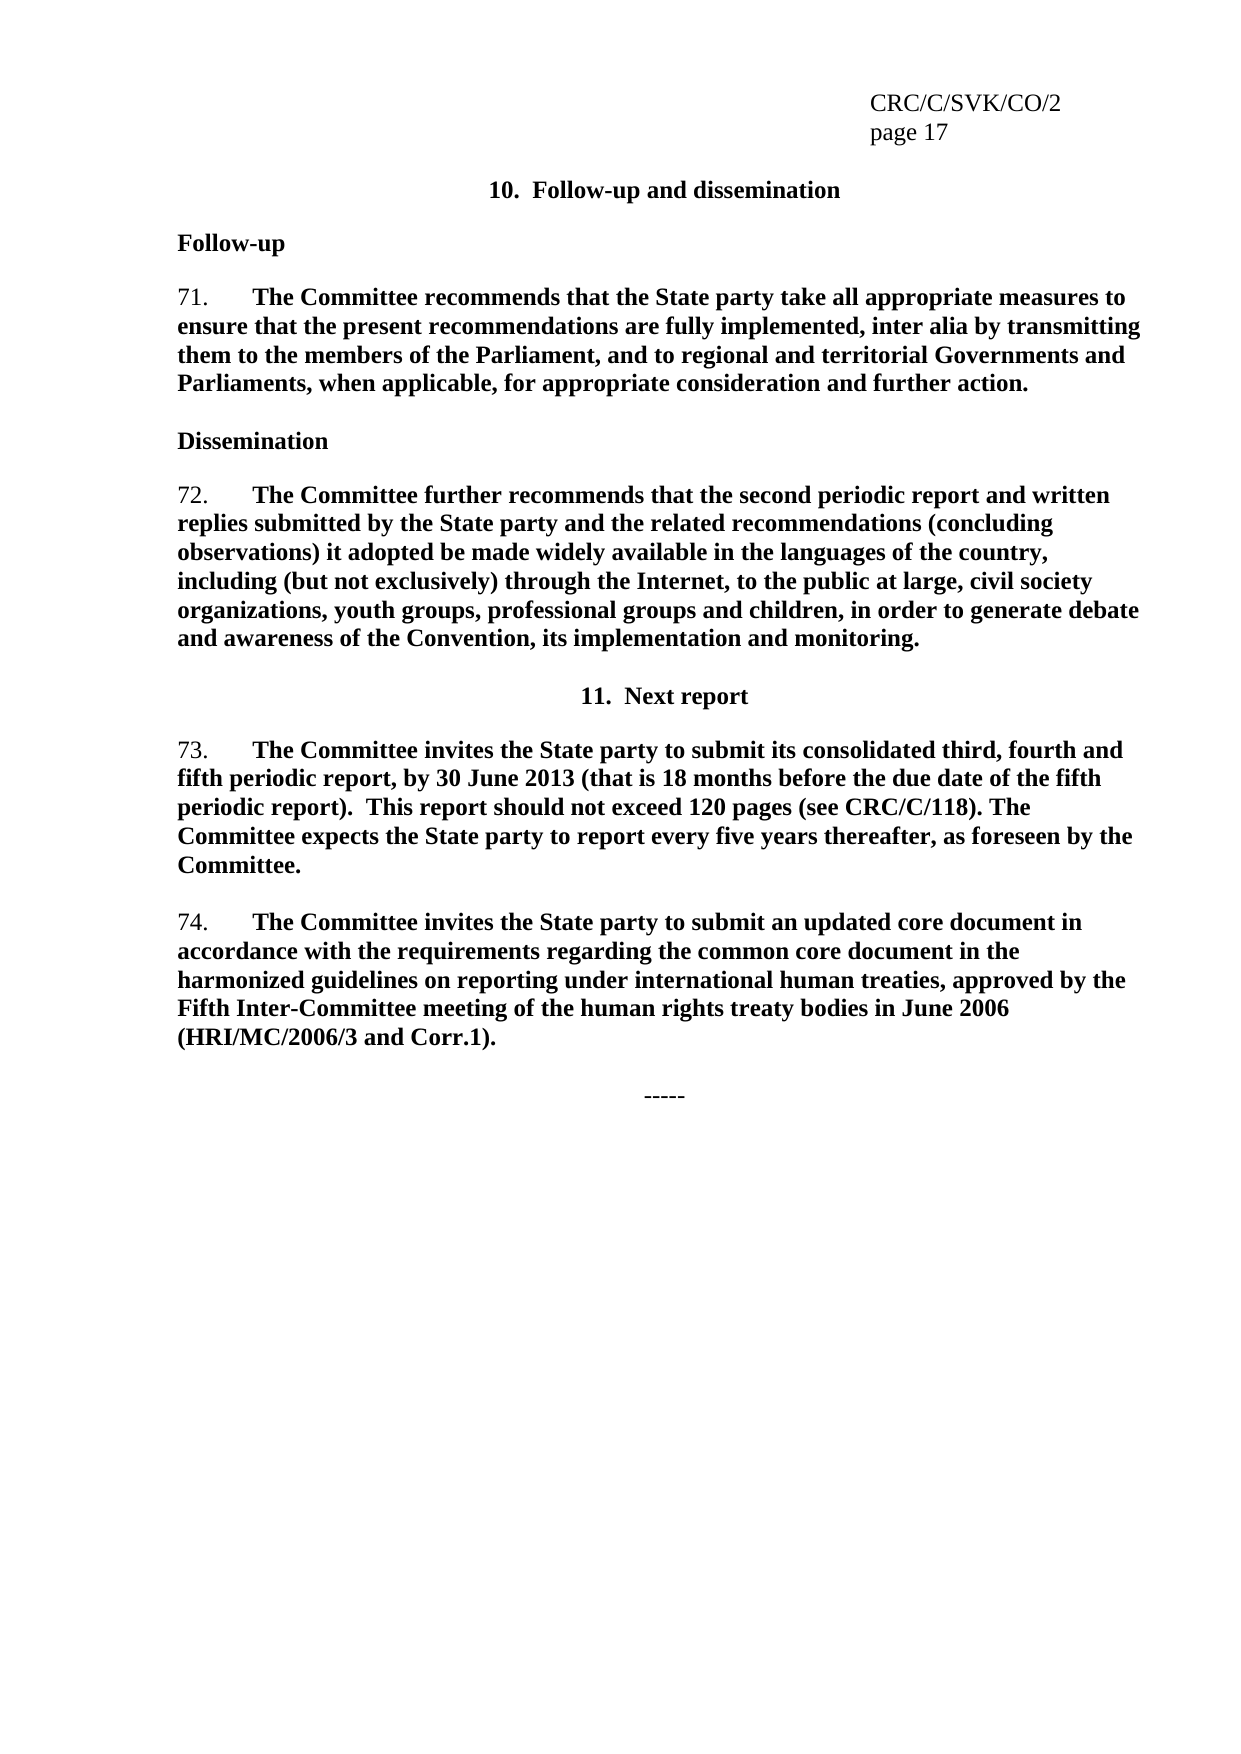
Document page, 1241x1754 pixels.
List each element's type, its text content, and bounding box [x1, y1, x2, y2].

text Dissemination [177, 426, 1152, 455]
text 11. Next report [177, 681, 1152, 710]
text Follow-up [177, 228, 1152, 257]
text 10. Follow-up and dissemination [177, 175, 1152, 203]
list The Committee invites the State party to submit its consolidated third, fourth and fifth periodic report, by 30 June 2013 (that is 18 months before the due date of the fifth periodic report). This report should not exceed 120 pages (see CRC/C/118). The Committee expects the State party to report every five years thereafter, as foreseen by the Committee. [177, 735, 1152, 878]
text ----- [177, 1080, 1152, 1108]
list The Committee recommends that the State party take all appropriate measures to ensure that the present recommendations are fully implemented, inter alia by transmitting them to the members of the Parliament, and to regional and territorial Governments and Parliaments, when applicable, for appropriate consideration and further action. [177, 282, 1152, 397]
list The Committee further recommends that the second periodic report and written replies submitted by the State party and the related recommendations (concluding observations) it adopted be made widely available in the languages of the country, including (but not exclusively) through the Internet, to the public at large, civil society organizations, youth groups, professional groups and children, in order to generate debate and awareness of the Convention, its implementation and monitoring. [177, 480, 1152, 652]
list The Committee invites the State party to submit an updated core document in accordance with the requirements regarding the common core document in the harmonized guidelines on reporting under international human treaties, approved by the Fifth Inter-Committee meeting of the human rights treaty bodies in June 2006 (HRI/MC/2006/3 and Corr.1). [177, 907, 1152, 1051]
